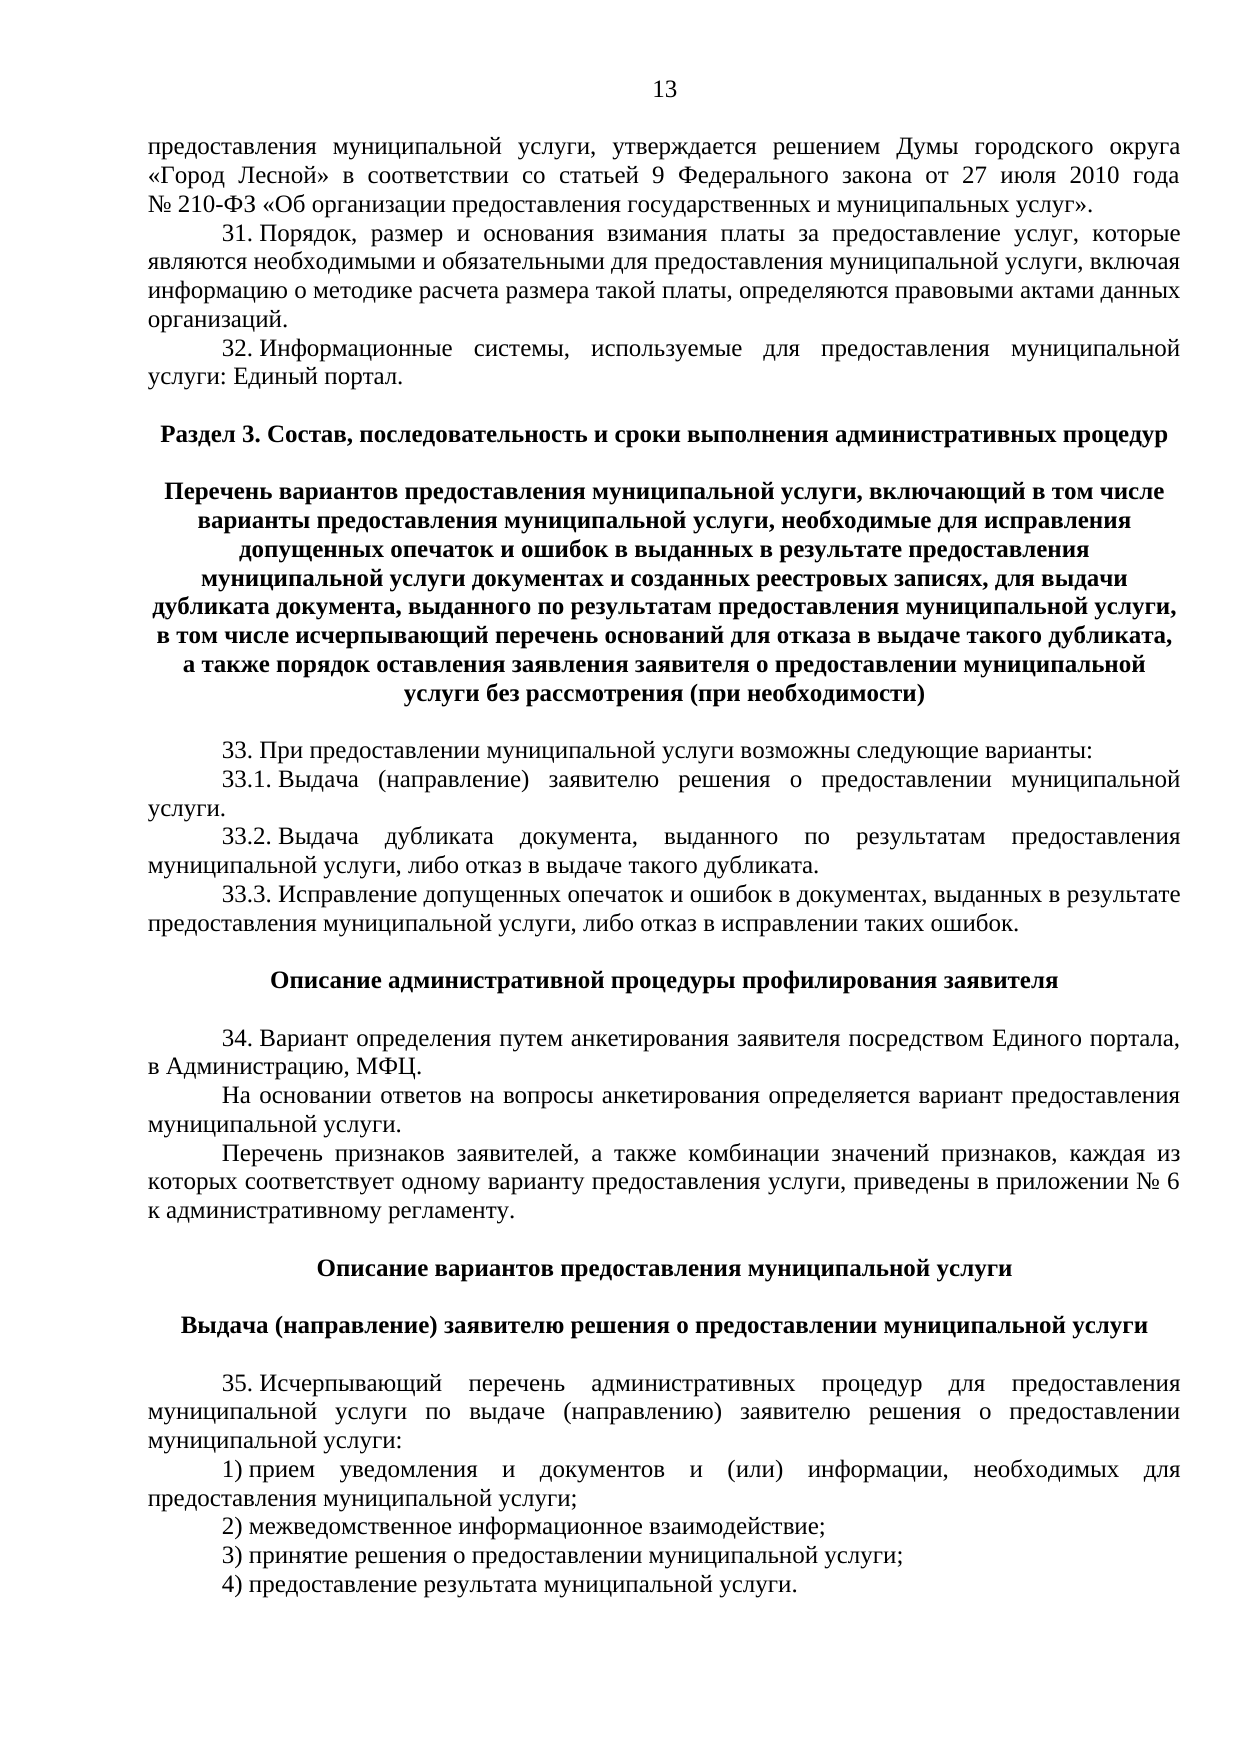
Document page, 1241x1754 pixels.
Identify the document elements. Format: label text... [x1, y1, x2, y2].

text 2) межведомственное информационное взаимодействие; [148, 1511, 1181, 1540]
text 3) принятие решения о предоставлении муниципальной услуги; [148, 1540, 1181, 1569]
text 4) предоставление результата муниципальной услуги. [148, 1569, 1181, 1598]
text Перечень признаков заявителей, а также комбинации значений признаков, каждая из которых соответствует одному варианту предоставления услуги, приведены в приложении № 6 к административному регламенту. [148, 1138, 1181, 1224]
text 31. Порядок, размер и основания взимания платы за предоставление услуг, которые являются необходимыми и обязательными для предоставления муниципальной услуги, включая информацию о методике расчета размера такой платы, определяются правовыми актами данных организаций. [148, 218, 1181, 333]
text 33.1. Выдача (направление) заявителю решения о предоставлении муниципальной услуги. [148, 764, 1181, 821]
text а также порядок оставления заявления заявителя о предоставлении муниципальной услуги без рассмотрения (при необходимости) [148, 649, 1181, 706]
text 35. Исчерпывающий перечень административных процедур для предоставления муниципальной услуги по выдаче (направлению) заявителю решения о предоставлении муниципальной услуги: [148, 1368, 1181, 1454]
text 33.2. Выдача дубликата документа, выданного по результатам предоставления муниципальной услуги, либо отказ в выдаче такого дубликата. [148, 821, 1181, 879]
text На основании ответов на вопросы анкетирования определяется вариант предоставления муниципальной услуги. [148, 1080, 1181, 1138]
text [148, 131, 1181, 218]
text Перечень вариантов предоставления муниципальной услуги, включающий в том числе варианты предоставления муниципальной услуги, необходимые для исправления допущенных опечаток и ошибок в выданных в результате предоставления муниципальной услуги документах и созданных реестровых записях, для выдачи дубликата документа, выданного по результатам предоставления муниципальной услуги, [148, 476, 1181, 620]
text Выдача (направление) заявителю решения о предоставлении муниципальной услуги [148, 1310, 1181, 1339]
text 1) прием уведомления и документов и (или) информации, необходимых для предоставления муниципальной услуги; [148, 1454, 1181, 1511]
text Описание административной процедуры профилирования заявителя [148, 965, 1181, 994]
text 32. Информационные системы, используемые для предоставления муниципальной услуги: Единый портал. [148, 333, 1181, 390]
text в том числе исчерпывающий перечень оснований для отказа в выдаче такого дубликата, [148, 620, 1181, 649]
text 33.3. Исправление допущенных опечаток и ошибок в документах, выданных в результате предоставления муниципальной услуги, либо отказ в исправлении таких ошибок. [148, 879, 1181, 936]
text Раздел 3. Состав, последовательность и сроки выполнения административных процедур [148, 419, 1181, 448]
text 33. При предоставлении муниципальной услуги возможны следующие варианты: [148, 735, 1181, 764]
text Описание вариантов предоставления муниципальной услуги [148, 1253, 1181, 1281]
text 34. Вариант определения путем анкетирования заявителя посредством Единого портала, в Администрацию, МФЦ. [148, 1023, 1181, 1080]
